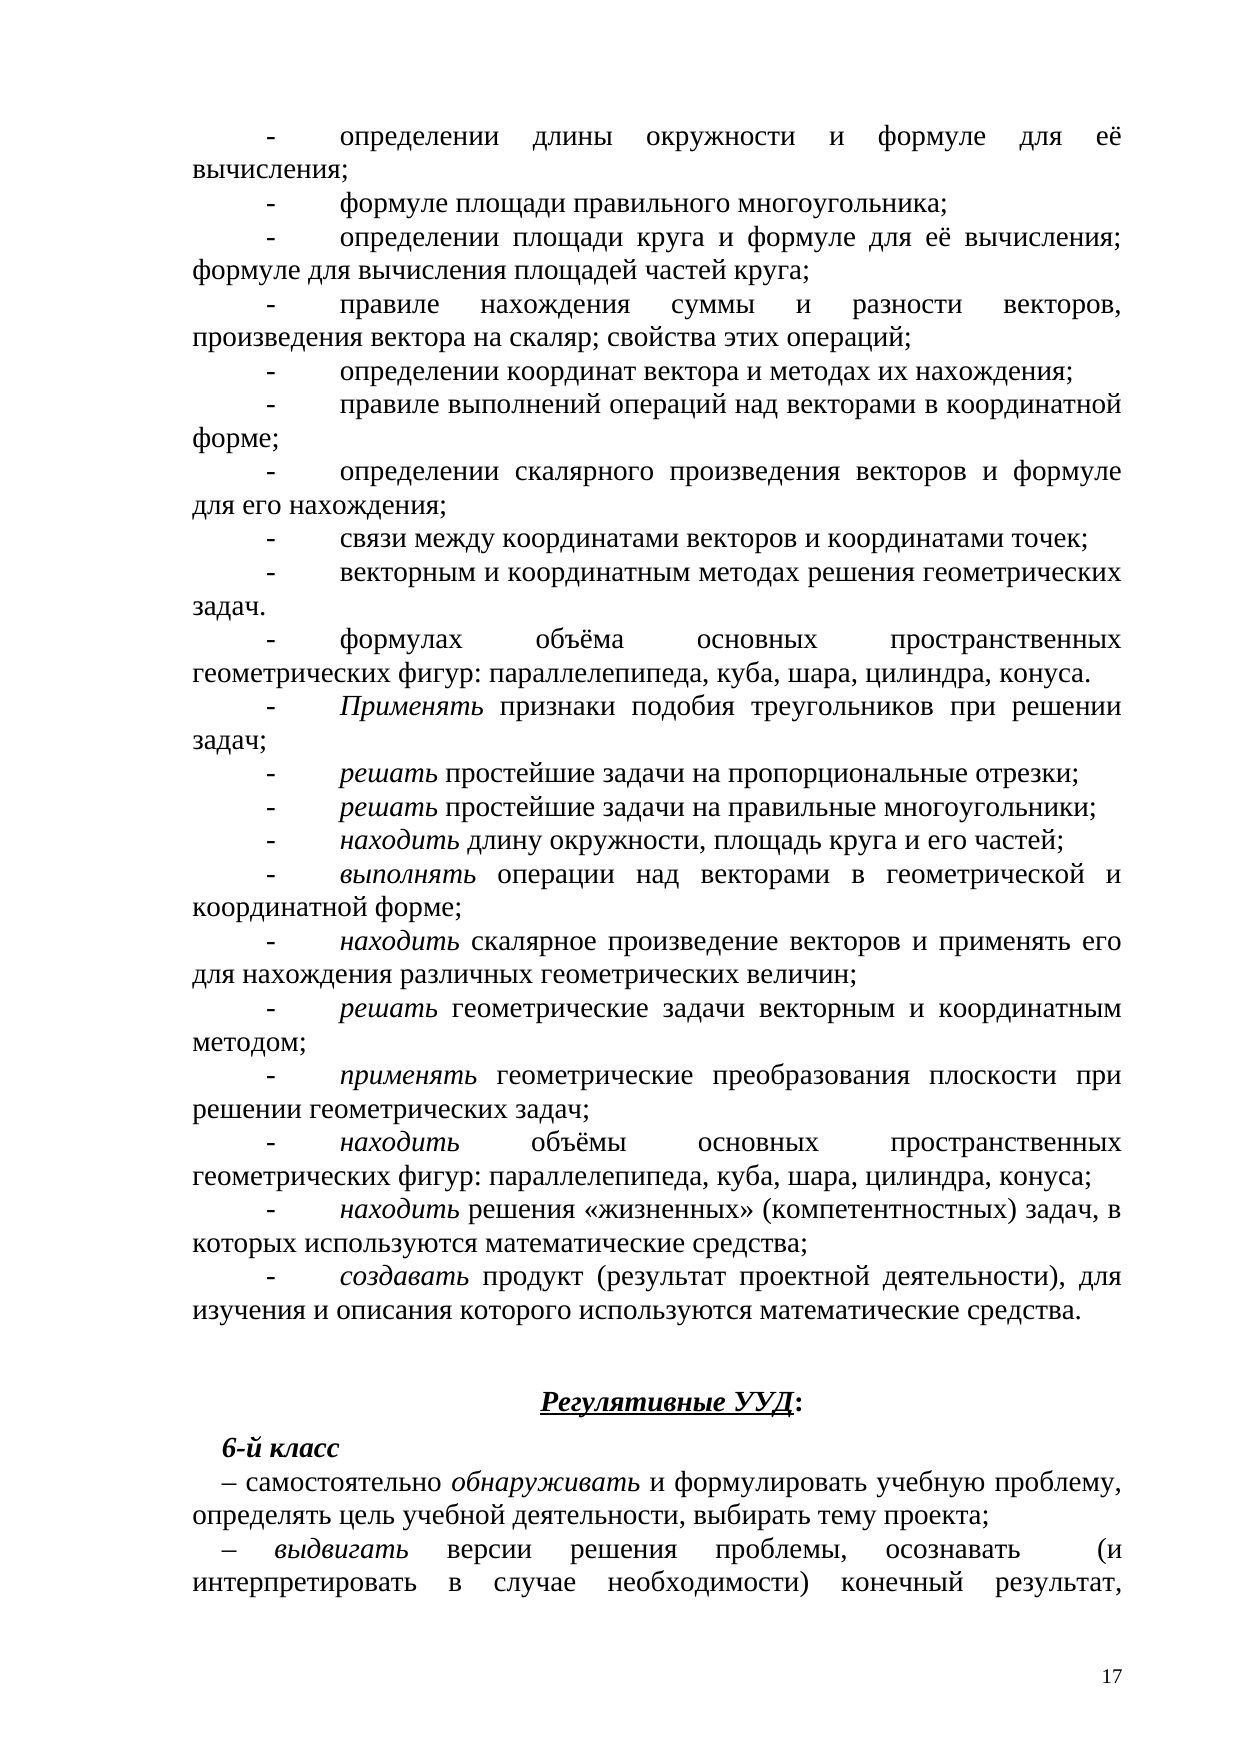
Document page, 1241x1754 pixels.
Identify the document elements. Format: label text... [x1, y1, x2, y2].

list правиле выполнений операций над векторами в координатной форме; [192, 386, 1122, 453]
list определении площади круга и формуле для её вычисления; формуле для вычисления площадей частей круга; [192, 219, 1122, 286]
list определении длины окружности и формуле для её вычисления; [192, 118, 1122, 185]
text Регулятивные УУД: [192, 1384, 1122, 1418]
list векторным и координатным методах решения геометрических задач. [192, 554, 1122, 621]
list находить длину окружности, площадь круга и его частей; [192, 822, 1122, 856]
list формуле площади правильного многоугольника; [192, 185, 1122, 219]
list находить решения «жизненных» (компетентностных) задач, в которых используются математические средства; [192, 1191, 1122, 1258]
list выполнять операции над векторами в геометрической и координатной форме; [192, 856, 1122, 923]
list находить скалярное произведение векторов и применять его для нахождения различных геометрических величин; [192, 923, 1122, 990]
list Применять признаки подобия треугольников при решении задач; [192, 688, 1122, 755]
list правиле нахождения суммы и разности векторов, произведения вектора на скаляр; свойства этих операций; [192, 286, 1122, 353]
list решать простейшие задачи на пропорциональные отрезки; [192, 755, 1122, 789]
list решать простейшие задачи на правильные многоугольники; [192, 789, 1122, 822]
list создавать продукт (результат проектной деятельности), для изучения и описания которого используются математические средства. [192, 1258, 1122, 1326]
list находить объёмы основных пространственных геометрических фигур: параллелепипеда, куба, шара, цилиндра, конуса; [192, 1124, 1122, 1191]
title – самостоятельно обнаруживать и формулировать учебную проблему, определять цель учебной деятельности, выбирать тему проекта; [192, 1464, 1122, 1531]
list определении координат вектора и методах их нахождения; [192, 353, 1122, 386]
text 6-й класс [192, 1430, 1122, 1464]
list определении скалярного произведения векторов и формуле для его нахождения; [192, 453, 1122, 521]
list применять геометрические преобразования плоскости при решении геометрических задач; [192, 1057, 1122, 1124]
list связи между координатами векторов и координатами точек; [192, 521, 1122, 554]
list решать геометрические задачи векторным и координатным методом; [192, 990, 1122, 1057]
list формулах объёма основных пространственных геометрических фигур: параллелепипеда, куба, шара, цилиндра, конуса. [192, 621, 1122, 688]
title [192, 1531, 1122, 1598]
